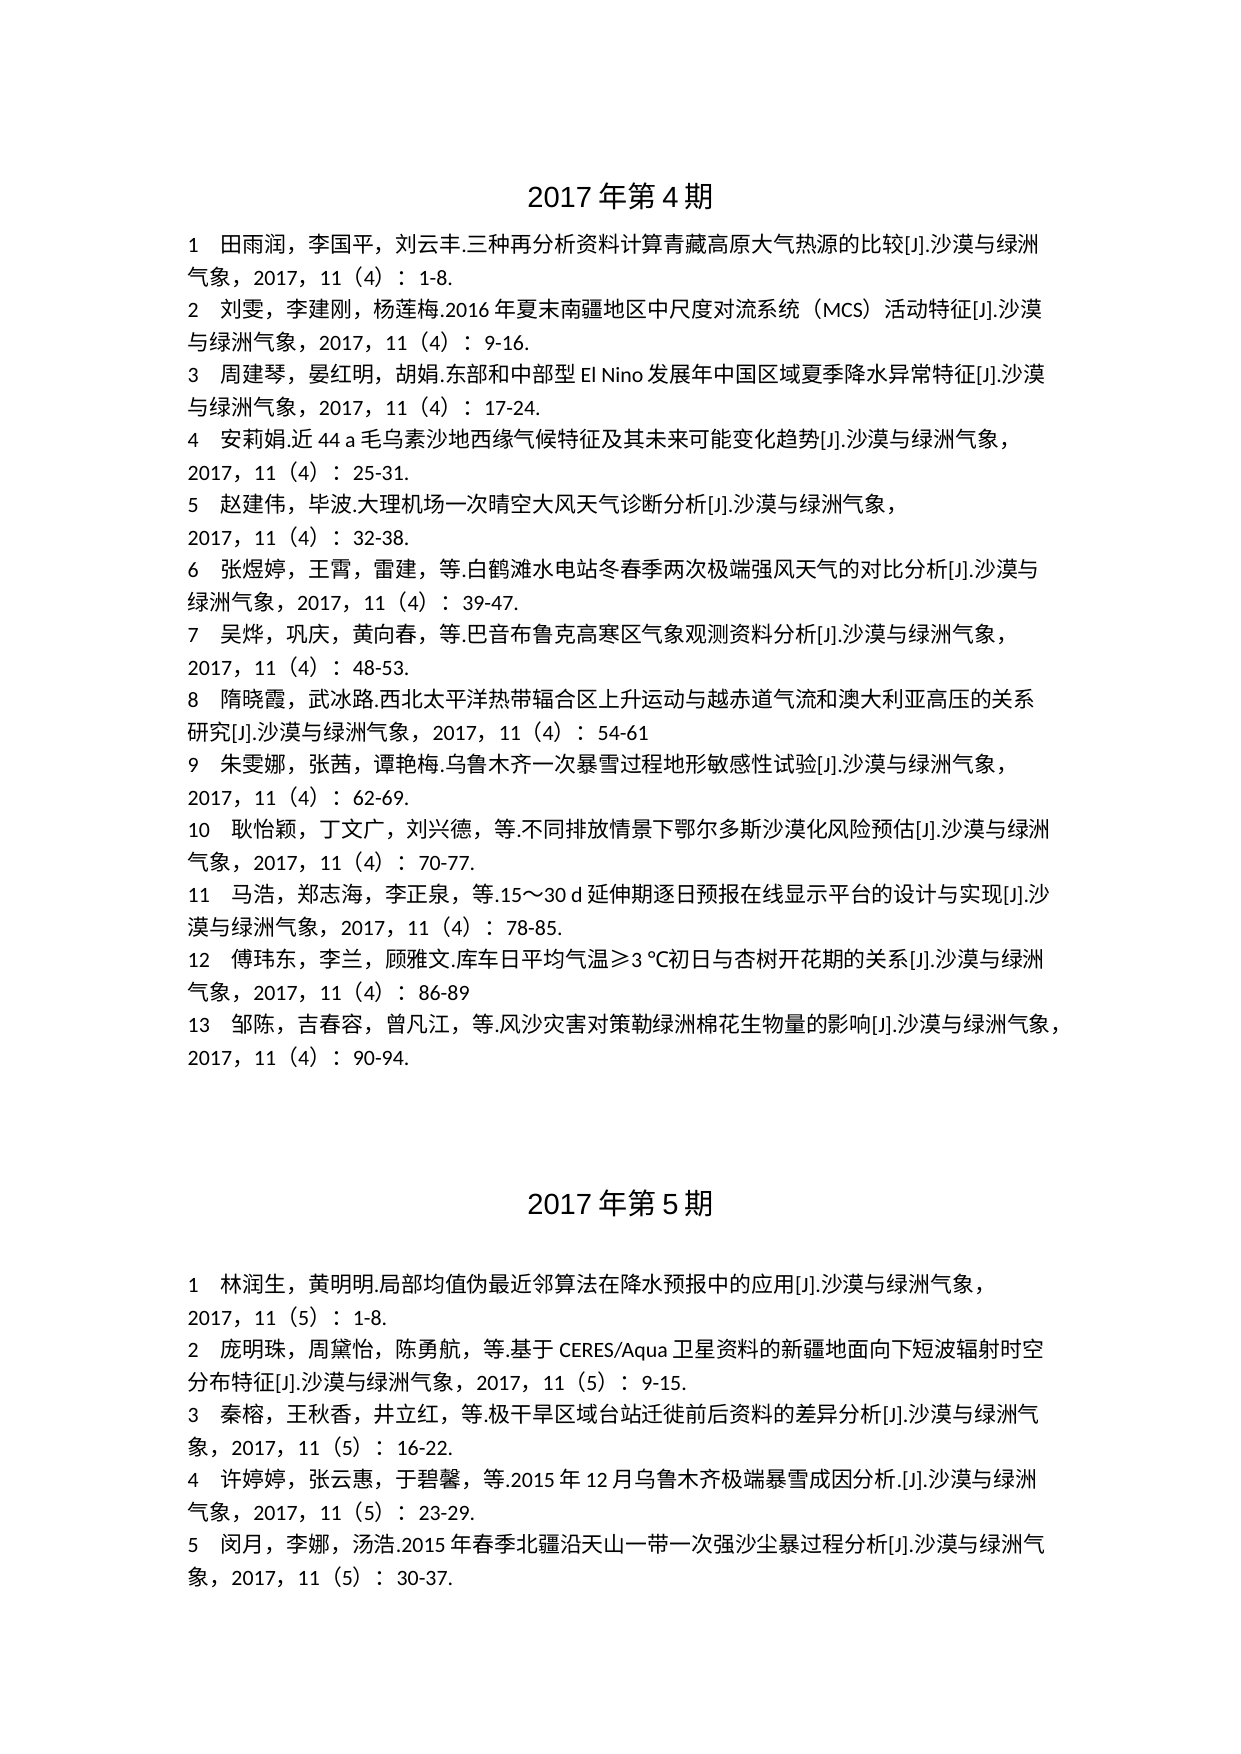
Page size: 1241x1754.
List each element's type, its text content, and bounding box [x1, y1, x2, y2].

text 13 邹陈，吉春容，曾凡江，等.风沙灾害对策勒绿洲棉花生物量的影响[J].沙漠与绿洲气象，2017，11（4）：90-94. [187, 1007, 1053, 1072]
text 5 赵建伟，毕波.大理机场一次晴空大风天气诊断分析[J].沙漠与绿洲气象，2017，11（4）：32-38. [187, 487, 1053, 552]
text 2 庞明珠，周黛怡，陈勇航，等.基于 CERES/Aqua卫星资料的新疆地面向下短波辐射时空分布特征[J].沙漠与绿洲气象，2017，11（5）：9-15. [187, 1332, 1053, 1397]
text 10 耿怡颖，丁文广，刘兴德，等.不同排放情景下鄂尔多斯沙漠化风险预估[J].沙漠与绿洲气象，2017，11（4）：70-77. [187, 812, 1053, 877]
text 11 马浩，郑志海，李正泉，等.15～30 d 延伸期逐日预报在线显示平台的设计与实现[J].沙漠与绿洲气象，2017，11（4）：78-85. [187, 877, 1053, 942]
text 1 田雨润，李国平，刘云丰.三种再分析资料计算青藏高原大气热源的比较[J].沙漠与绿洲气象，2017，11（4）：1-8. [187, 227, 1053, 292]
text 1 林润生，黄明明.局部均值伪最近邻算法在降水预报中的应用[J].沙漠与绿洲气象，2017，11（5）：1-8. [187, 1267, 1053, 1332]
text 2017年第5期 [187, 1169, 1053, 1234]
text 5 闵月，李娜，汤浩.2015 年春季北疆沿天山一带一次强沙尘暴过程分析[J].沙漠与绿洲气象，2017，11（5）：30-37. [187, 1527, 1053, 1592]
text 8 隋晓霞，武冰路.西北太平洋热带辐合区上升运动与越赤道气流和澳大利亚高压的关系研究[J].沙漠与绿洲气象，2017，11（4）：54-61 [187, 682, 1053, 747]
text 3 秦榕，王秋香，井立红，等.极干旱区域台站迁徙前后资料的差异分析[J].沙漠与绿洲气象，2017，11（5）：16-22. [187, 1397, 1053, 1462]
text 6 张煜婷，王霄，雷建，等.白鹤滩水电站冬春季两次极端强风天气的对比分析[J].沙漠与绿洲气象，2017，11（4）：39-47. [187, 552, 1053, 617]
text 7 吴烨，巩庆，黄向春，等.巴音布鲁克高寒区气象观测资料分析[J].沙漠与绿洲气象，2017，11（4）：48-53. [187, 617, 1053, 682]
text 2 刘雯，李建刚，杨莲梅.2016 年夏末南疆地区中尺度对流系统（MCS）活动特征[J].沙漠与绿洲气象，2017，11（4）：9-16. [187, 292, 1053, 357]
text 12 傅玮东，李兰，顾雅文.库车日平均气温≥3 ℃初日与杏树开花期的关系[J].沙漠与绿洲气象，2017，11（4）：86-89 [187, 942, 1053, 1007]
text 3 周建琴，晏红明，胡娟.东部和中部型El Nino发展年中国区域夏季降水异常特征[J].沙漠与绿洲气象，2017，11（4）：17-24. [187, 357, 1053, 422]
text 2017年第4期 [187, 162, 1053, 227]
text 4 许婷婷，张云惠，于碧馨，等.2015年12月乌鲁木齐极端暴雪成因分析.[J].沙漠与绿洲气象，2017，11（5）：23-29. [187, 1462, 1053, 1527]
text 9 朱雯娜，张茜，谭艳梅.乌鲁木齐一次暴雪过程地形敏感性试验[J].沙漠与绿洲气象，2017，11（4）：62-69. [187, 747, 1053, 812]
text 4 安莉娟.近44 a 毛乌素沙地西缘气候特征及其未来可能变化趋势[J].沙漠与绿洲气象，2017，11（4）：25-31. [187, 422, 1053, 487]
